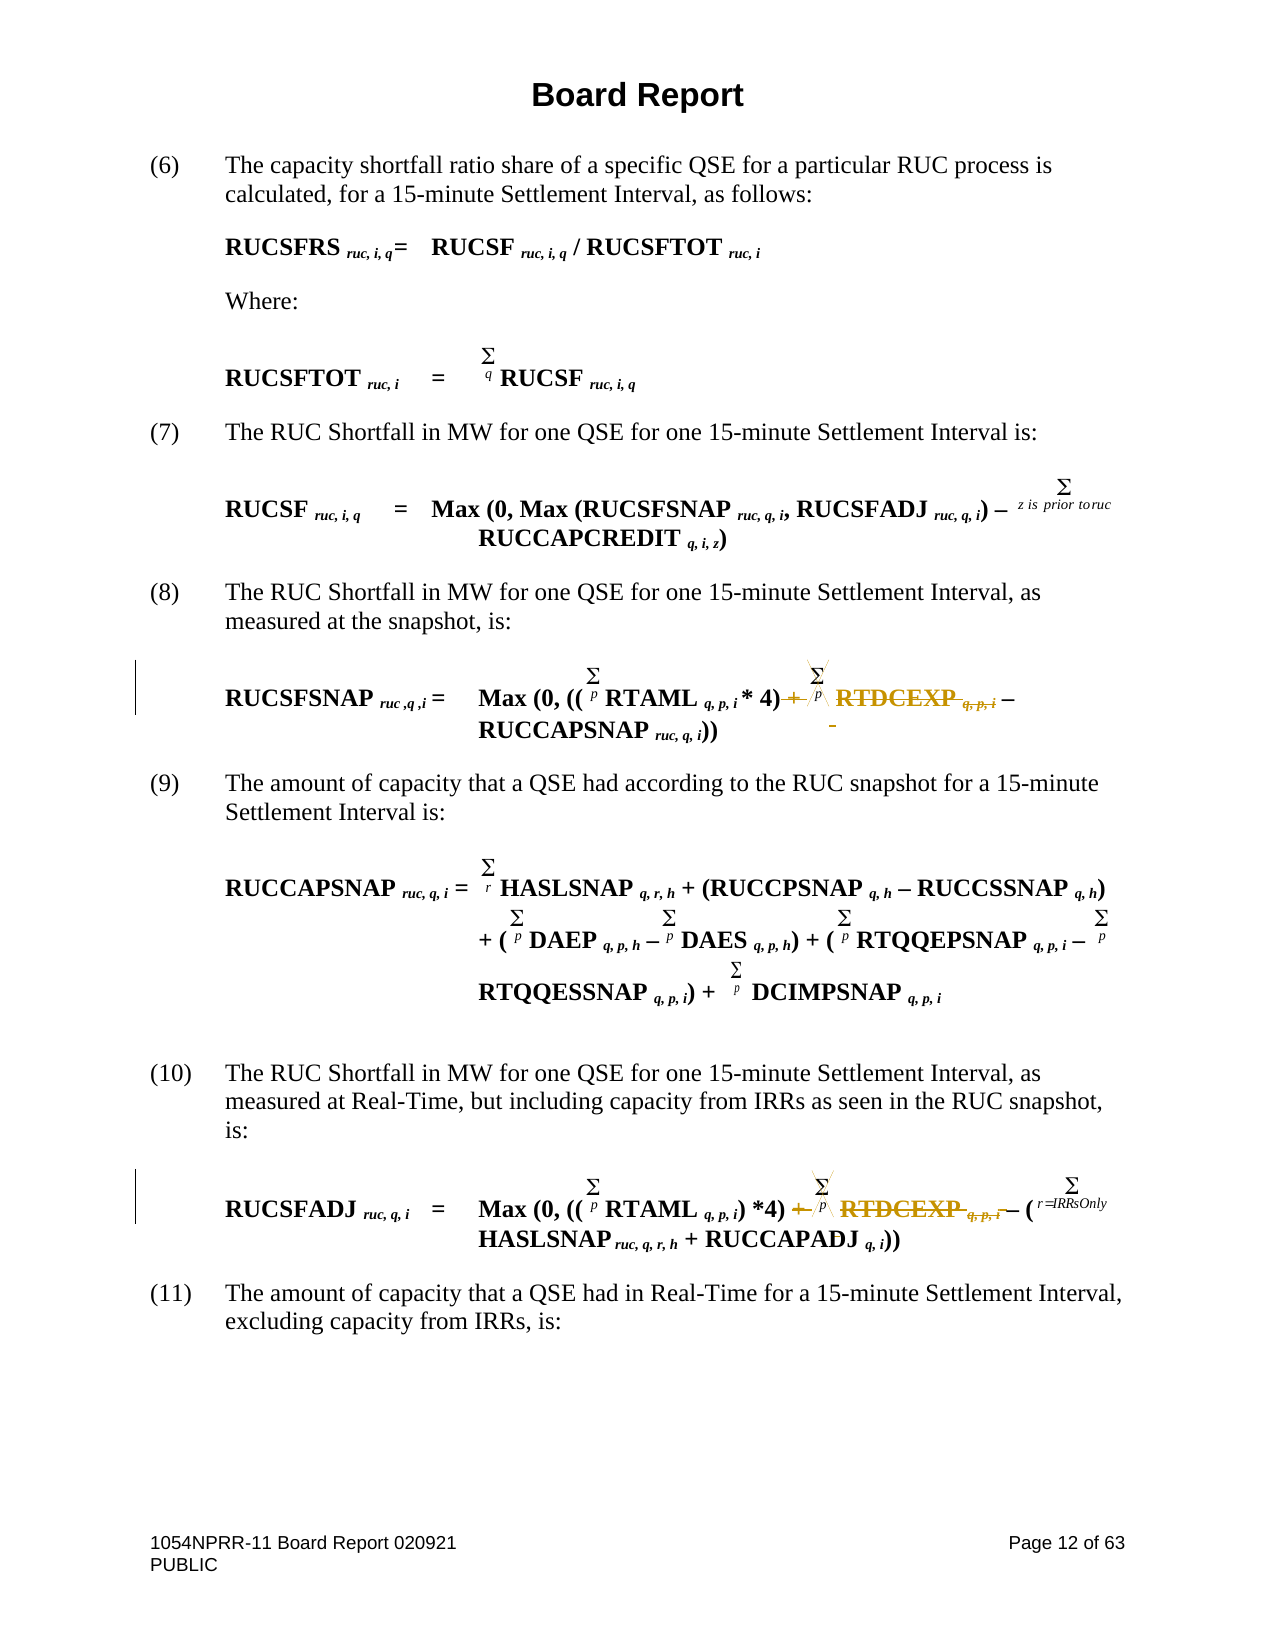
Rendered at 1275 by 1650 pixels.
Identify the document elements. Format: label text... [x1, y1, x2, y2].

text RUCSFRS ruc, i, q = RUCSF ruc, i, q / RUCSFTOT ruc, i [225, 232, 1125, 261]
text RUCSFTOT ruc, i = RUCSF ruc, i, q [225, 340, 1125, 392]
text (8) The RUC Shortfall in MW for one QSE for one 15-minute Settlement Interval, as measured at the snapshot, is: [150, 577, 1125, 634]
text (6) The capacity shortfall ratio share of a specific QSE for a particular RUC process is calculated, for a 15-minute Settlement Interval, as follows: [150, 150, 1125, 207]
text RUCSFADJ ruc, q, i = Max (0, ((RTAML q, p, i) *4) – (HASLSNAP ruc, q, r, h + RUCCAPADJ q, i)) [225, 1169, 1125, 1253]
text (7) The RUC Shortfall in MW for one QSE for one 15-minute Settlement Interval is: [150, 417, 1125, 446]
text (10) The RUC Shortfall in MW for one QSE for one 15-minute Settlement Interval, as measured at Real-Time, but including capacity from IRRs as seen in the RUC snapshot, is: [150, 1058, 1125, 1144]
text RUCSF ruc, i, q = Max (0, Max (RUCSFSNAP ruc, q, i, RUCSFADJ ruc, q, i) – RUCCAPCREDIT q, i, z) [225, 471, 1125, 552]
text (9) The amount of capacity that a QSE had according to the RUC snapshot for a 15-minute Settlement Interval is: [150, 768, 1125, 826]
text (11) The amount of capacity that a QSE had in Real-Time for a 15-minute Settlement Interval, excluding capacity from IRRs, is: [150, 1278, 1125, 1335]
text Where: [150, 286, 1125, 315]
text RUCCAPSNAP ruc, q, i = HASLSNAP q, r, h + (RUCCPSNAP q, h – RUCCSSNAP q, h) + (DAEP q, p, h –DAES q, p, h) + (RTQQEPSNAP q, p, i – RTQQESSNAP q, p, i) + DCIMPSNAP q, p, i [225, 851, 1125, 1033]
text RUCSFSNAP ruc ,q ,i = Max (0, ((RTAML q, p, i * 4) – RUCCAPSNAP ruc, q, i)) [225, 659, 1125, 743]
